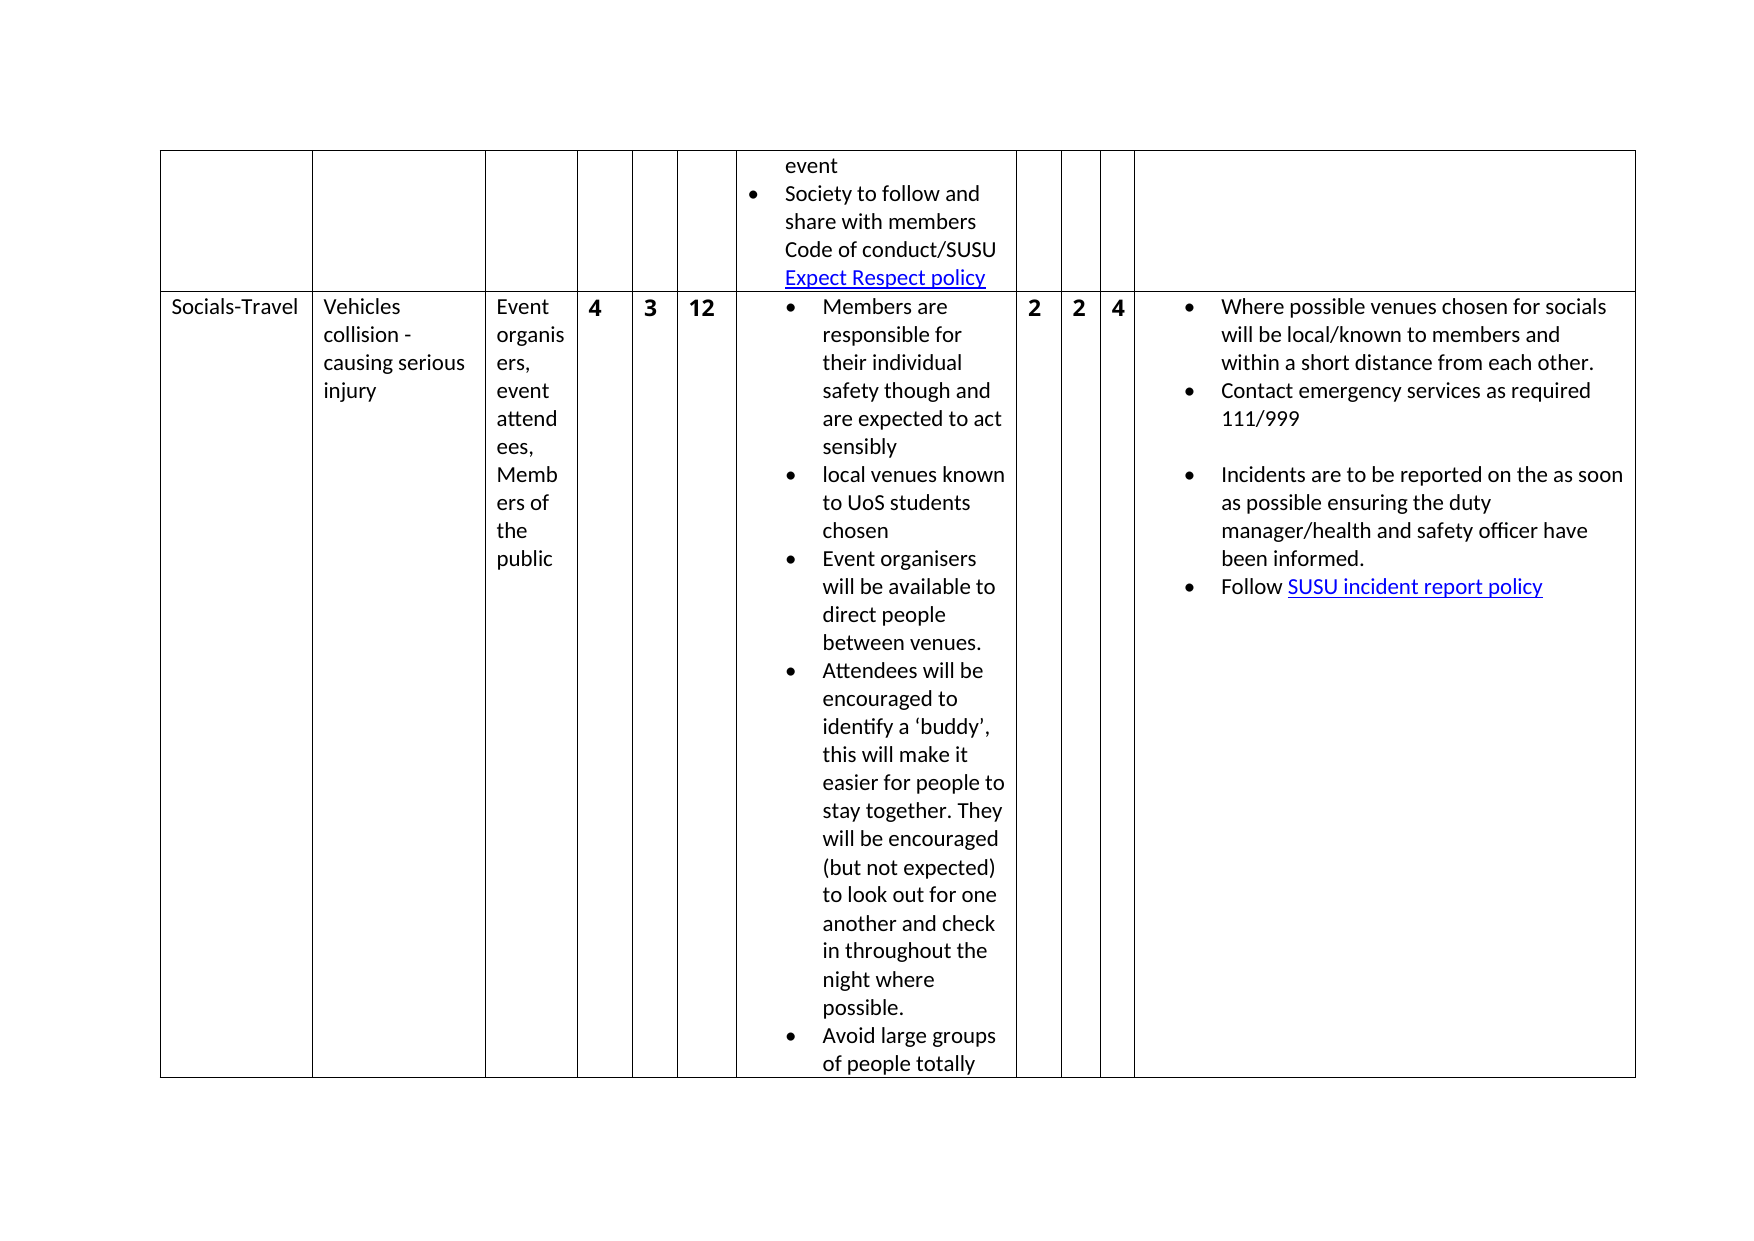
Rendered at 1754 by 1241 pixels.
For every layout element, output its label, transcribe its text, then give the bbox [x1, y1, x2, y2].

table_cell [486, 292, 577, 1077]
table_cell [313, 151, 485, 291]
table_cell 4 [1101, 292, 1134, 1077]
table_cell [1135, 292, 1635, 1077]
table_cell 2 [578, 151, 632, 291]
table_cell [486, 151, 577, 291]
table_cell 5 [1101, 151, 1134, 291]
table_cell 4 [578, 292, 632, 1077]
table_cell 2 [1017, 292, 1061, 1077]
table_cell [737, 292, 1016, 1077]
table_cell 10 [678, 151, 736, 291]
table_cell 3 [633, 292, 677, 1077]
table_cell 3 [1062, 151, 1100, 291]
table_cell 5 [633, 151, 677, 291]
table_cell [313, 292, 485, 1077]
table_cell 1 [1017, 151, 1061, 291]
table_cell Socials-Travel [161, 292, 312, 1077]
table_cell 12 [678, 292, 736, 1077]
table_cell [737, 151, 1016, 291]
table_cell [1135, 151, 1635, 291]
table_cell 2 [1062, 292, 1100, 1077]
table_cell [161, 151, 312, 291]
